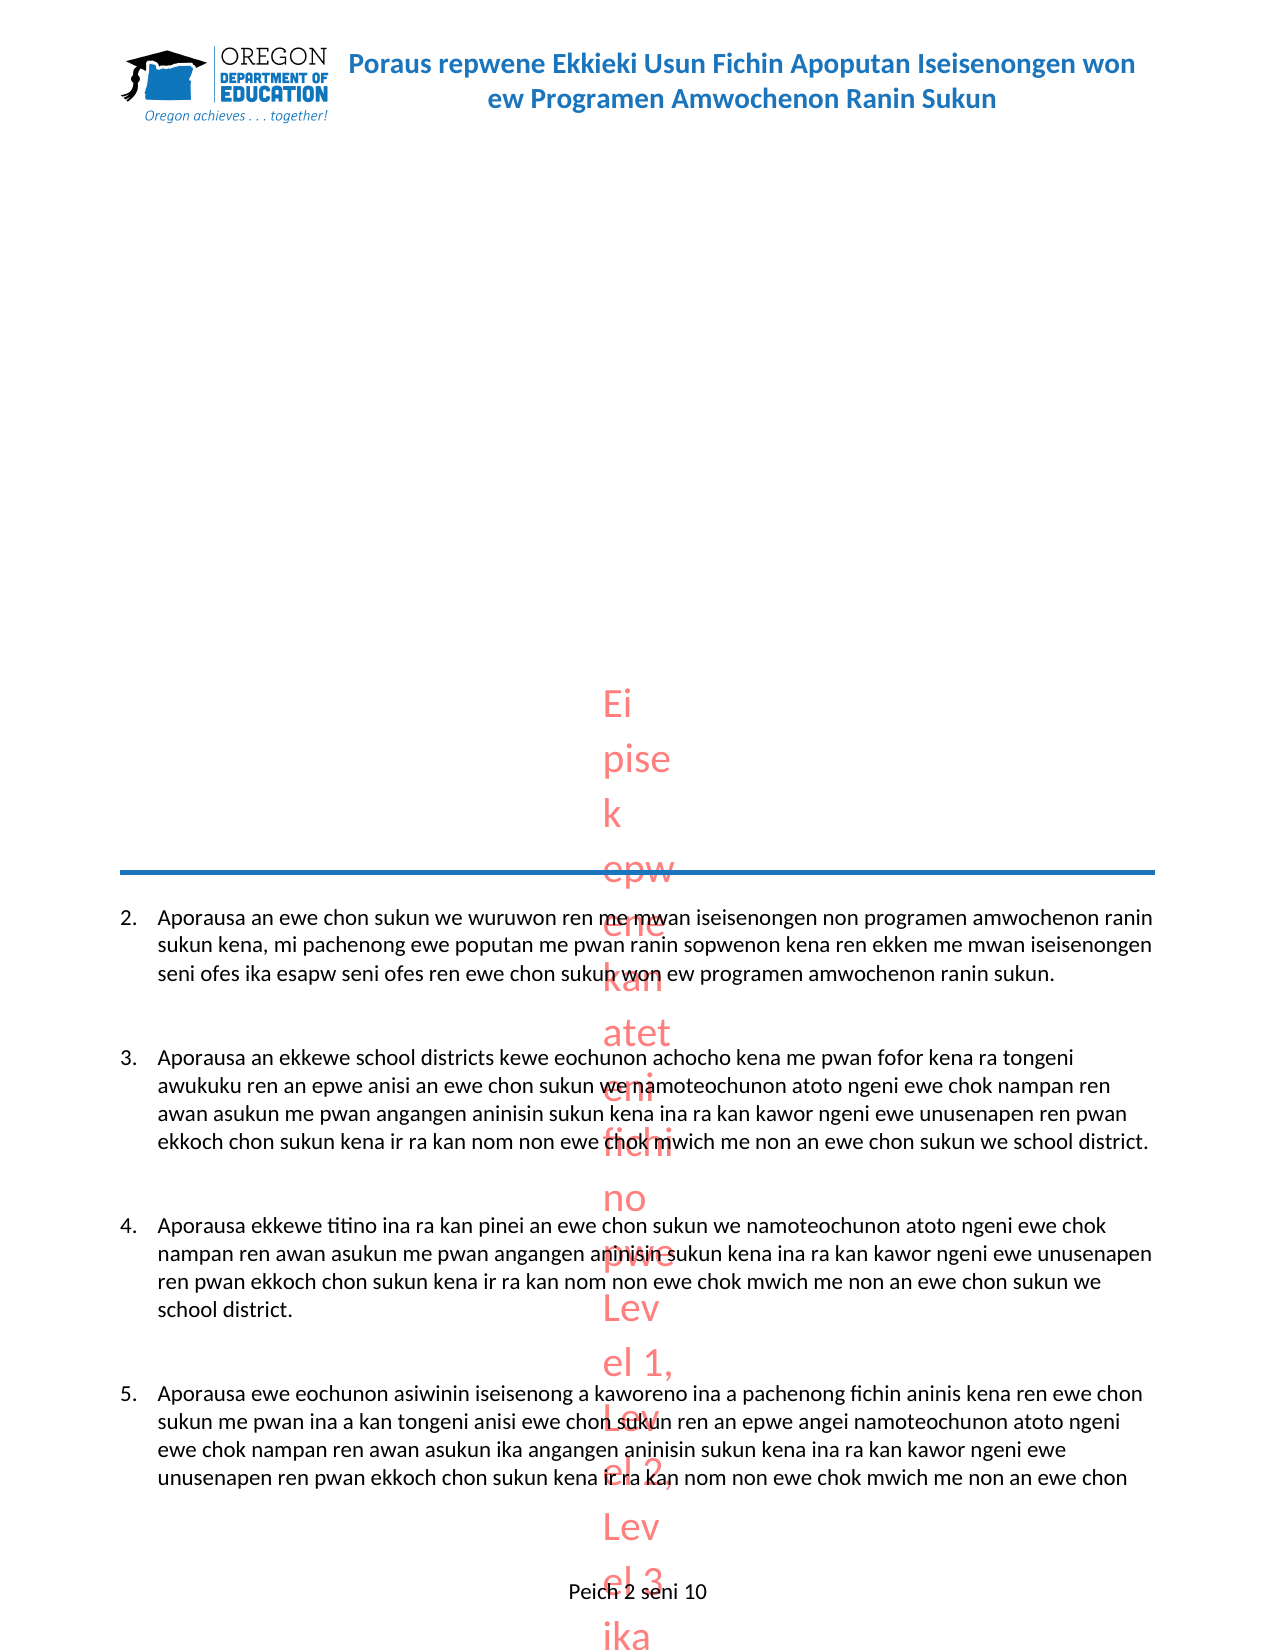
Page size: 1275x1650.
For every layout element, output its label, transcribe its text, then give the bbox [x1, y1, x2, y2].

list Aporausa an ewe chon sukun we wuruwon ren me mwan iseisenongen non programen amwochenon ranin sukun kena, mi pachenong ewe poputan me pwan ranin sopwenon kena ren ekken me mwan iseisenongen seni ofes ika esapw seni ofes ren ewe chon sukun won ew programen amwochenon ranin sukun. [120, 903, 1155, 987]
list Aporausa ekkewe titino ina ra kan pinei an ewe chon sukun we namoteochunon atoto ngeni ewe chok nampan ren awan asukun me pwan angangen aninisin sukun kena ina ra kan kawor ngeni ewe unusenapen ren pwan ekkoch chon sukun kena ir ra kan nom non ewe chok mwich me non an ewe chon sukun we school district. [120, 1211, 1155, 1323]
list Aporausa ewe eochunon asiwinin iseisenong a kaworeno ina a pachenong fichin aninis kena ren ewe chon sukun me pwan ina a kan tongeni anisi ewe chon sukun ren an epwe angei namoteochunon atoto ngeni ewe chok nampan ren awan asukun ika angangen aninisin sukun kena ina ra kan kawor ngeni ewe unusenapen ren pwan ekkoch chon sukun kena ir ra kan nom non ewe chok mwich me non an ewe chon sukun we school district ren imwen (ika pwan ekkoch foforun awewefengenin mwich). Esapw kis seni ew eochunon asiwinin iseisenong epwene kan kaworeno. [120, 1379, 1155, 1491]
picture [120, 45, 330, 128]
list Aporausa an ekkewe school districts kewe eochunon achocho kena me pwan fofor kena ra tongeni awukuku ren an epwe anisi an ewe chon sukun we namoteochunon atoto ngeni ewe chok nampan ren awan asukun me pwan angangen aninisin sukun kena ina ra kan kawor ngeni ewe unusenapen ren pwan ekkoch chon sukun kena ir ra kan nom non ewe chok mwich me non an ewe chon sukun we school district. [120, 1043, 1155, 1155]
